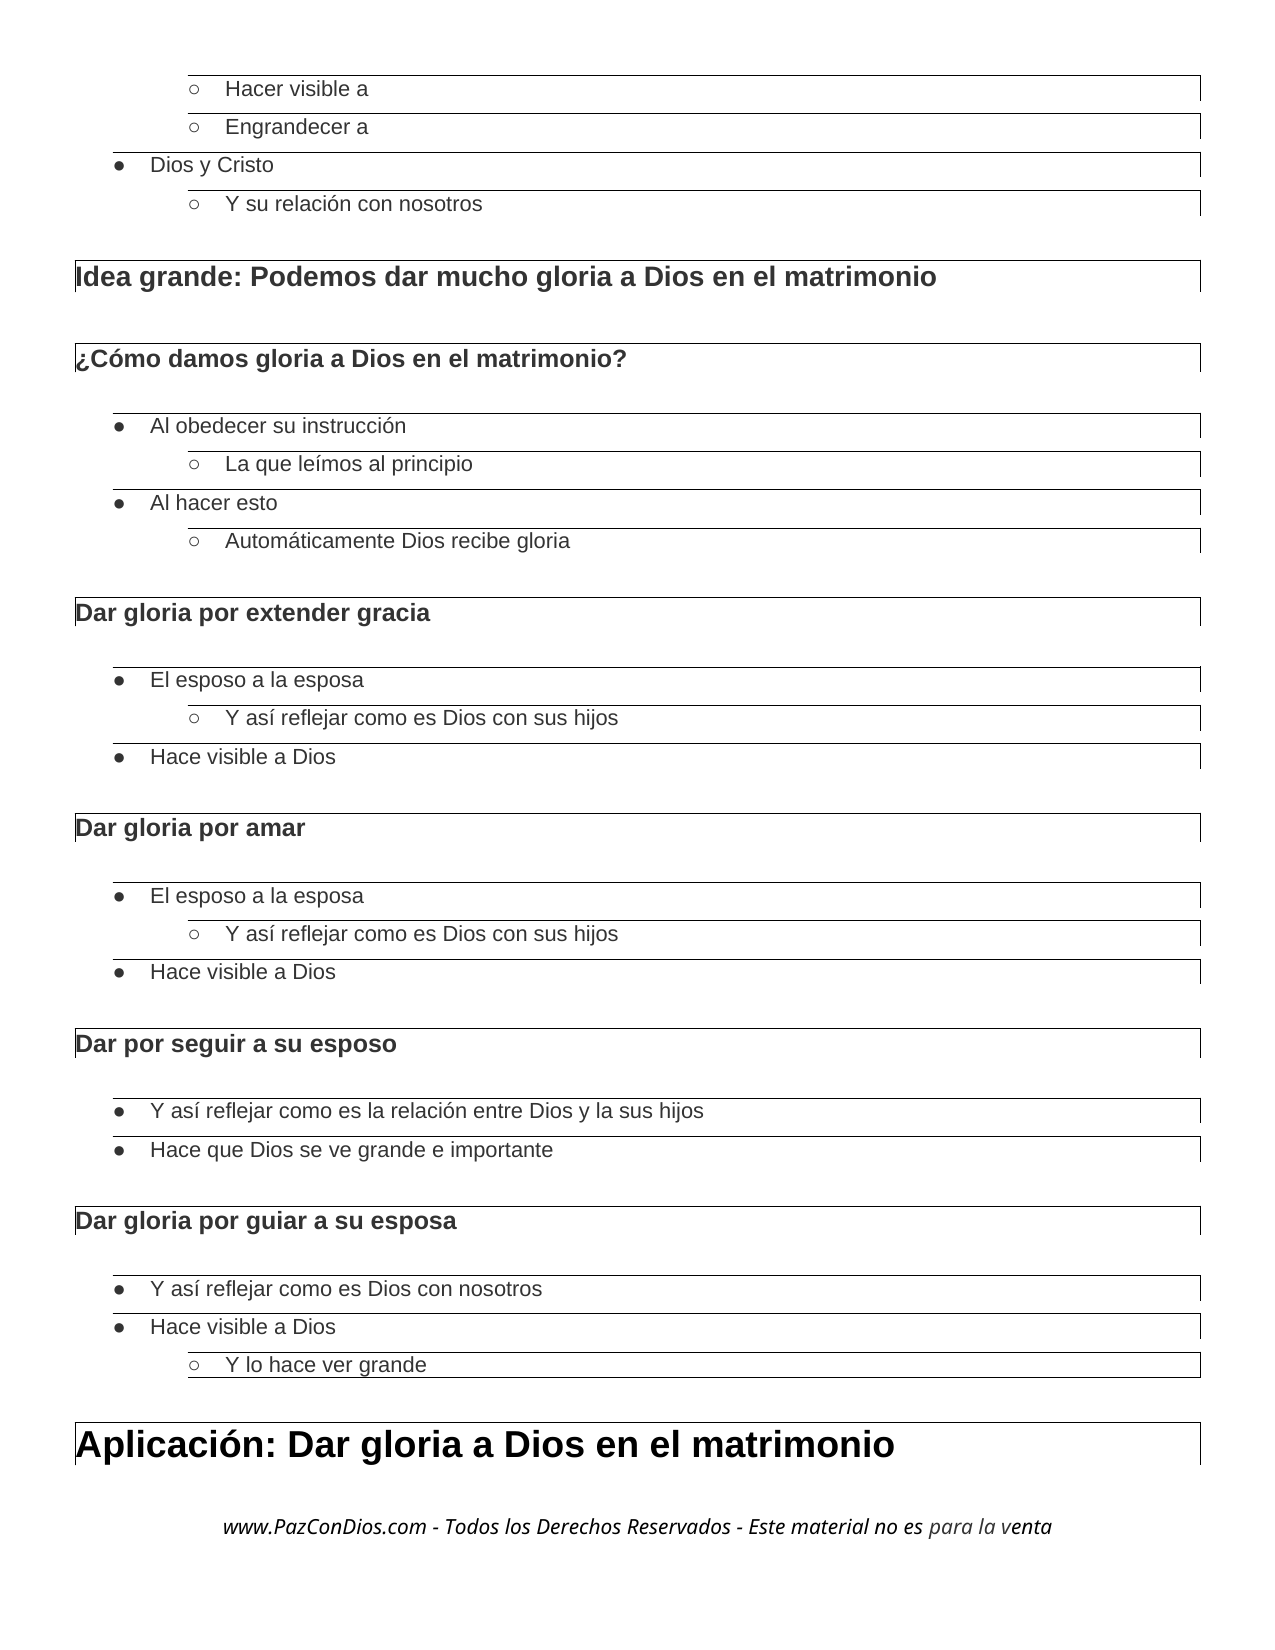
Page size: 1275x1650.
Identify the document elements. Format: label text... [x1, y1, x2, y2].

list Hace que Dios se ve grande e importante [112, 1137, 1200, 1162]
list Dios y Cristo [112, 153, 1200, 177]
list Engrandecer a [187, 114, 1200, 139]
subtitle Dar gloria por amar [76, 814, 1200, 842]
subtitle ¿Cómo damos gloria a Dios en el matrimonio? [76, 344, 1200, 372]
subtitle Dar gloria por extender gracia [76, 598, 1200, 626]
list Al hacer esto [112, 490, 1200, 515]
list Hace visible a Dios [112, 960, 1200, 984]
list Hace visible a Dios [112, 1314, 1200, 1339]
list Hace visible a Dios [112, 744, 1200, 769]
list Y así reflejar como es la relación entre Dios y la sus hijos [112, 1099, 1200, 1123]
subtitle Idea grande: Podemos dar mucho gloria a Dios en el matrimonio [76, 261, 1200, 292]
subtitle Aplicación: Dar gloria a Dios en el matrimonio [76, 1423, 1200, 1465]
list Al obedecer su instrucción [112, 414, 1200, 438]
list El esposo a la esposa [112, 668, 1200, 692]
list Y así reflejar como es Dios con sus hijos [187, 921, 1200, 946]
list Hacer visible a [187, 76, 1200, 101]
list El esposo a la esposa [112, 883, 1200, 908]
subtitle Dar gloria por guiar a su esposa [76, 1207, 1200, 1235]
list Y así reflejar como es Dios con nosotros [112, 1276, 1200, 1301]
list Y lo hace ver grande [187, 1353, 1200, 1378]
list Y su relación con nosotros [187, 191, 1200, 216]
list Y así reflejar como es Dios con sus hijos [187, 706, 1200, 731]
list Automáticamente Dios recibe gloria [187, 529, 1200, 553]
subtitle Dar por seguir a su esposo [76, 1029, 1200, 1058]
list La que leímos al principio [187, 452, 1200, 477]
